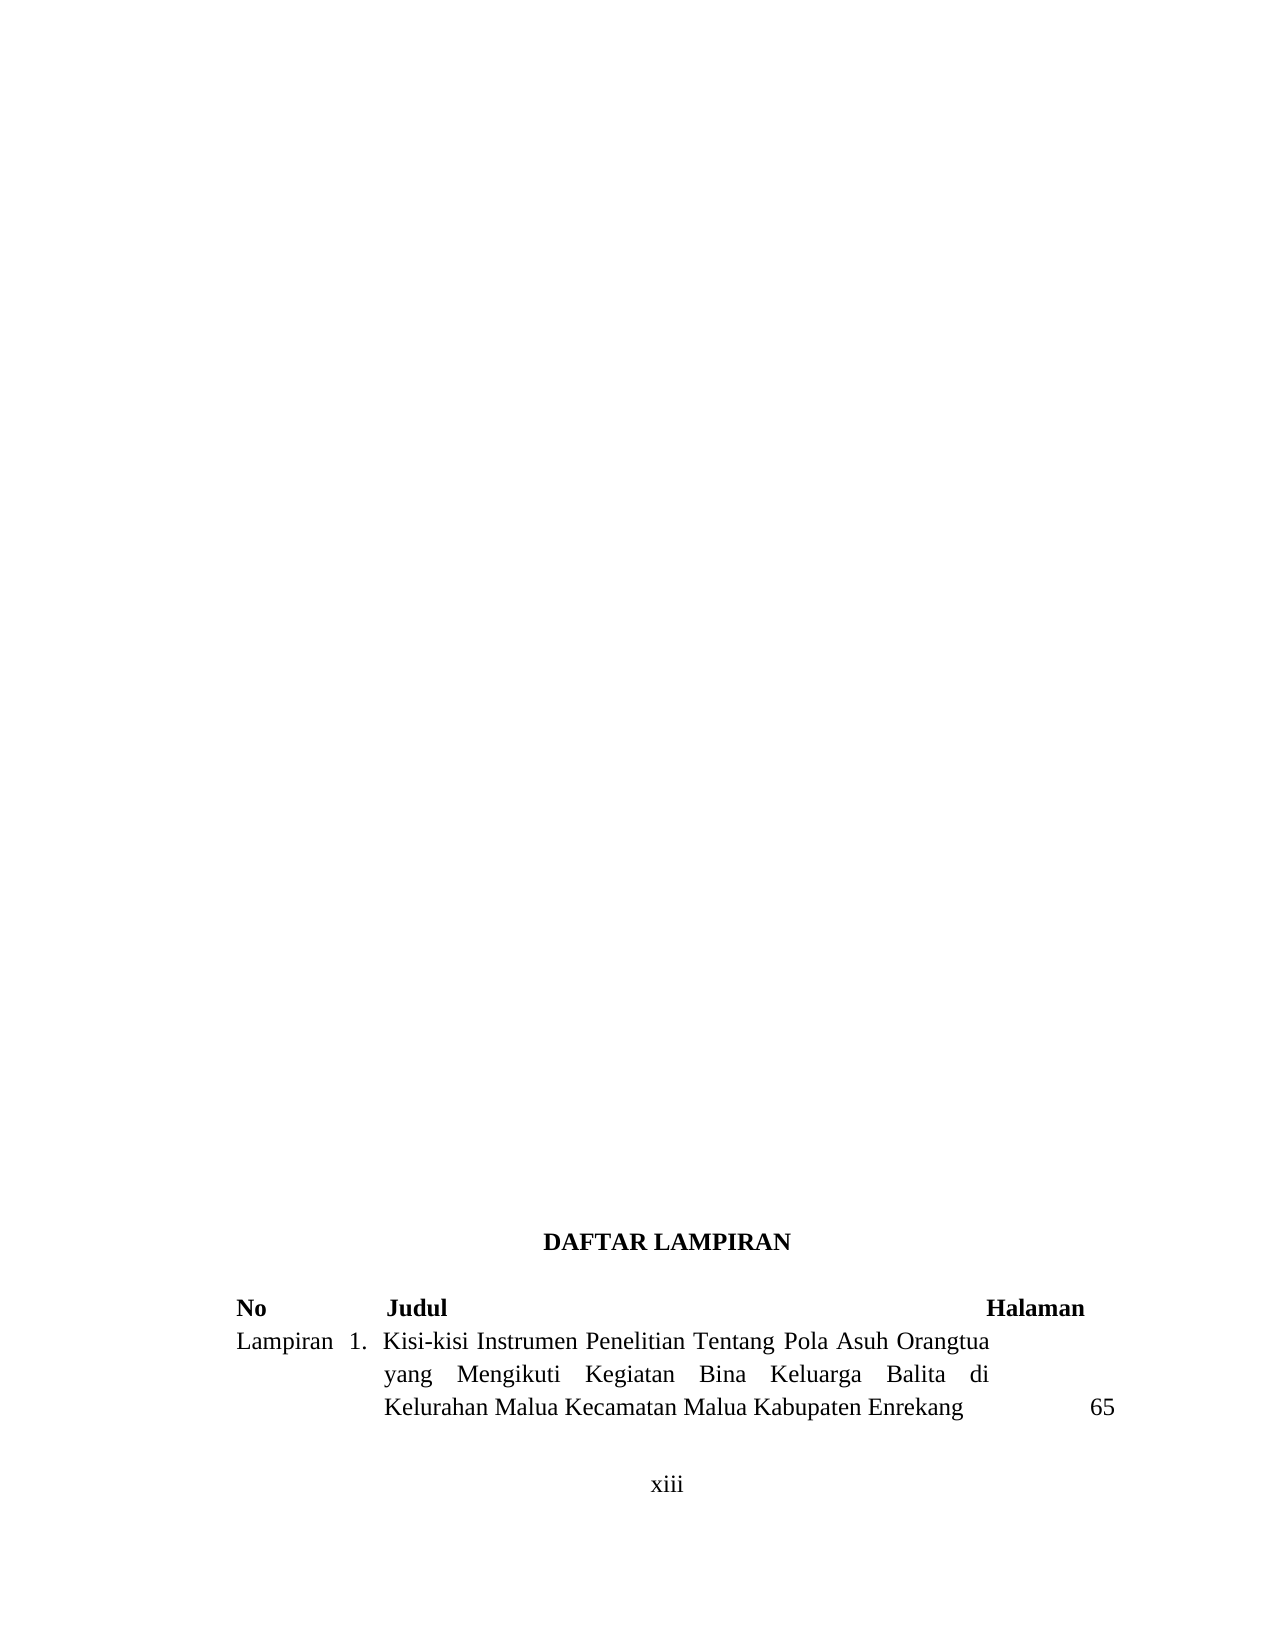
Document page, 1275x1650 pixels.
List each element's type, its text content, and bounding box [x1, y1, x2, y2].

text No Judul Halaman [236, 1293, 1098, 1322]
text DAFTAR LAMPIRAN [236, 1227, 1098, 1256]
text Lampiran 1. Kisi-kisi Instrumen Penelitian Tentang Pola Asuh Orangtua yang Mengikuti Kegiatan Bina Keluarga Balita di Kelurahan Malua Kecamatan Malua Kabupaten Enrekang 65 [236, 1326, 989, 1421]
